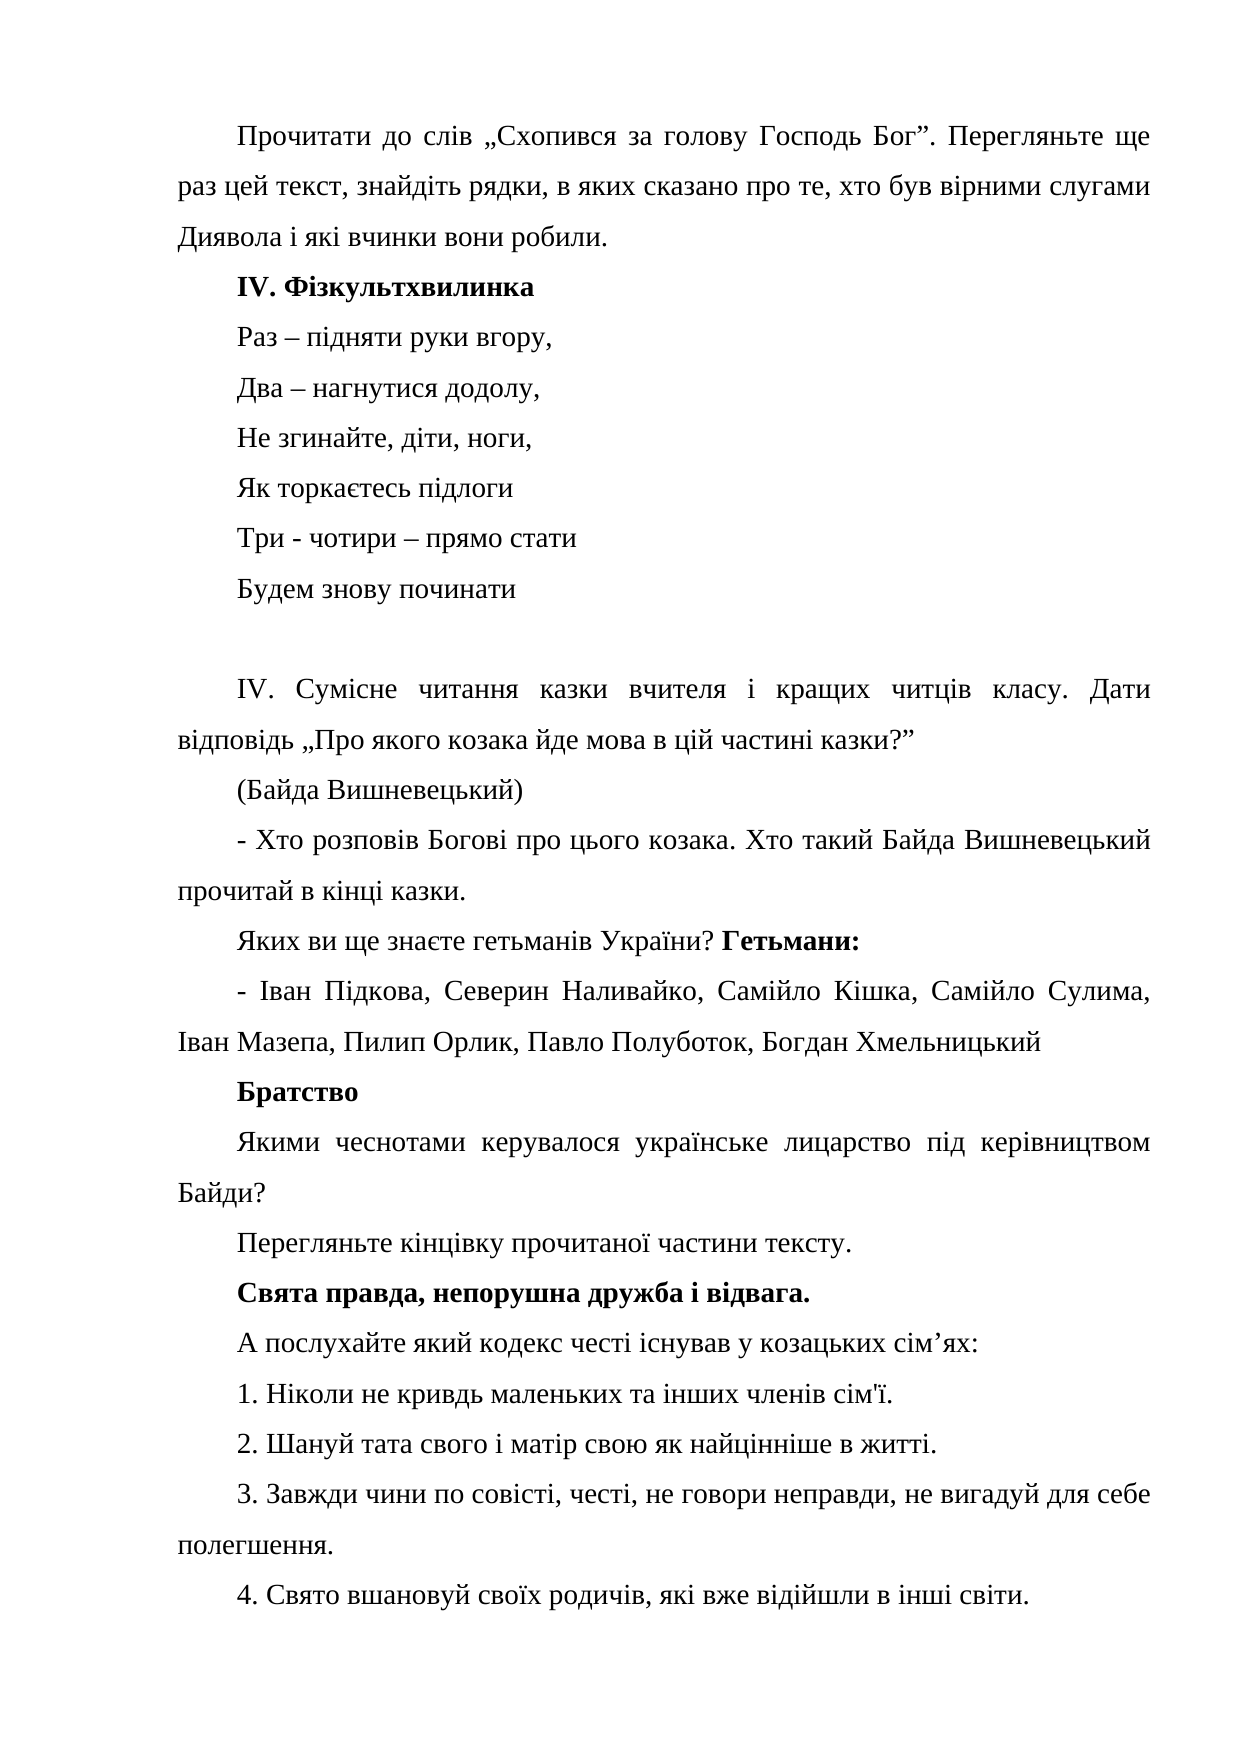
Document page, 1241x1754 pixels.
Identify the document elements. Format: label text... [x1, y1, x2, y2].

text IV. Сумісне читання казки вчителя і кращих читців класу. Дати відповідь „Про якого козака йде мова в цій частині казки?” [177, 672, 1152, 755]
text 3. Завжди чини по совісті, честі, не говори неправди, не вигадуй для себе полегшення. [177, 1477, 1152, 1560]
text Три - чотири – прямо стати [177, 521, 1152, 554]
text - Хто розповів Богові про цього козака. Хто такий Байда Вишневецький прочитай в кінці казки. [177, 822, 1152, 906]
text А послухайте який кодекс честі існував у козацьких сім’ях: [177, 1326, 1152, 1359]
text Яких ви ще знаєте гетьманів України? Гетьмани: [177, 923, 1152, 957]
text (Байда Вишневецький) [177, 772, 1152, 806]
text IV. Фізкультхвилинка [177, 269, 1152, 303]
text 2. Шануй тата свого і матір свою як найцінніше в житті. [177, 1426, 1152, 1460]
text 4. Свято вшановуй своїх родичів, які вже відійшли в інші світи. [177, 1577, 1152, 1611]
text Братство [177, 1074, 1152, 1108]
text Не згинайте, діти, ноги, [177, 420, 1152, 453]
text Два – нагнутися додолу, [177, 370, 1152, 403]
text - Іван Підкова, Северин Наливайко, Самійло Кішка, Самійло Сулима, Іван Мазепа, Пилип Орлик, Павло Полуботок, Богдан Хмельницький [177, 973, 1152, 1057]
text 1. Ніколи не кривдь маленьких та інших членів сім'ї. [177, 1376, 1152, 1409]
text Раз – підняти руки вгору, [177, 319, 1152, 353]
text Будем знову починати [177, 571, 1152, 604]
text Як торкаєтесь підлоги [177, 470, 1152, 504]
text Перегляньте кінцівку прочитаної частини тексту. [177, 1225, 1152, 1258]
text Якими чеснотами керувалося українське лицарство під керівництвом Байди? [177, 1124, 1152, 1208]
text Свята правда, непорушна дружба і відвага. [177, 1275, 1152, 1309]
text Прочитати до слів „Схопився за голову Господь Бог”. Перегляньте ще раз цей текст, знайдіть рядки, в яких сказано про те, хто був вірними слугами Диявола і які вчинки вони робили. [177, 118, 1152, 252]
